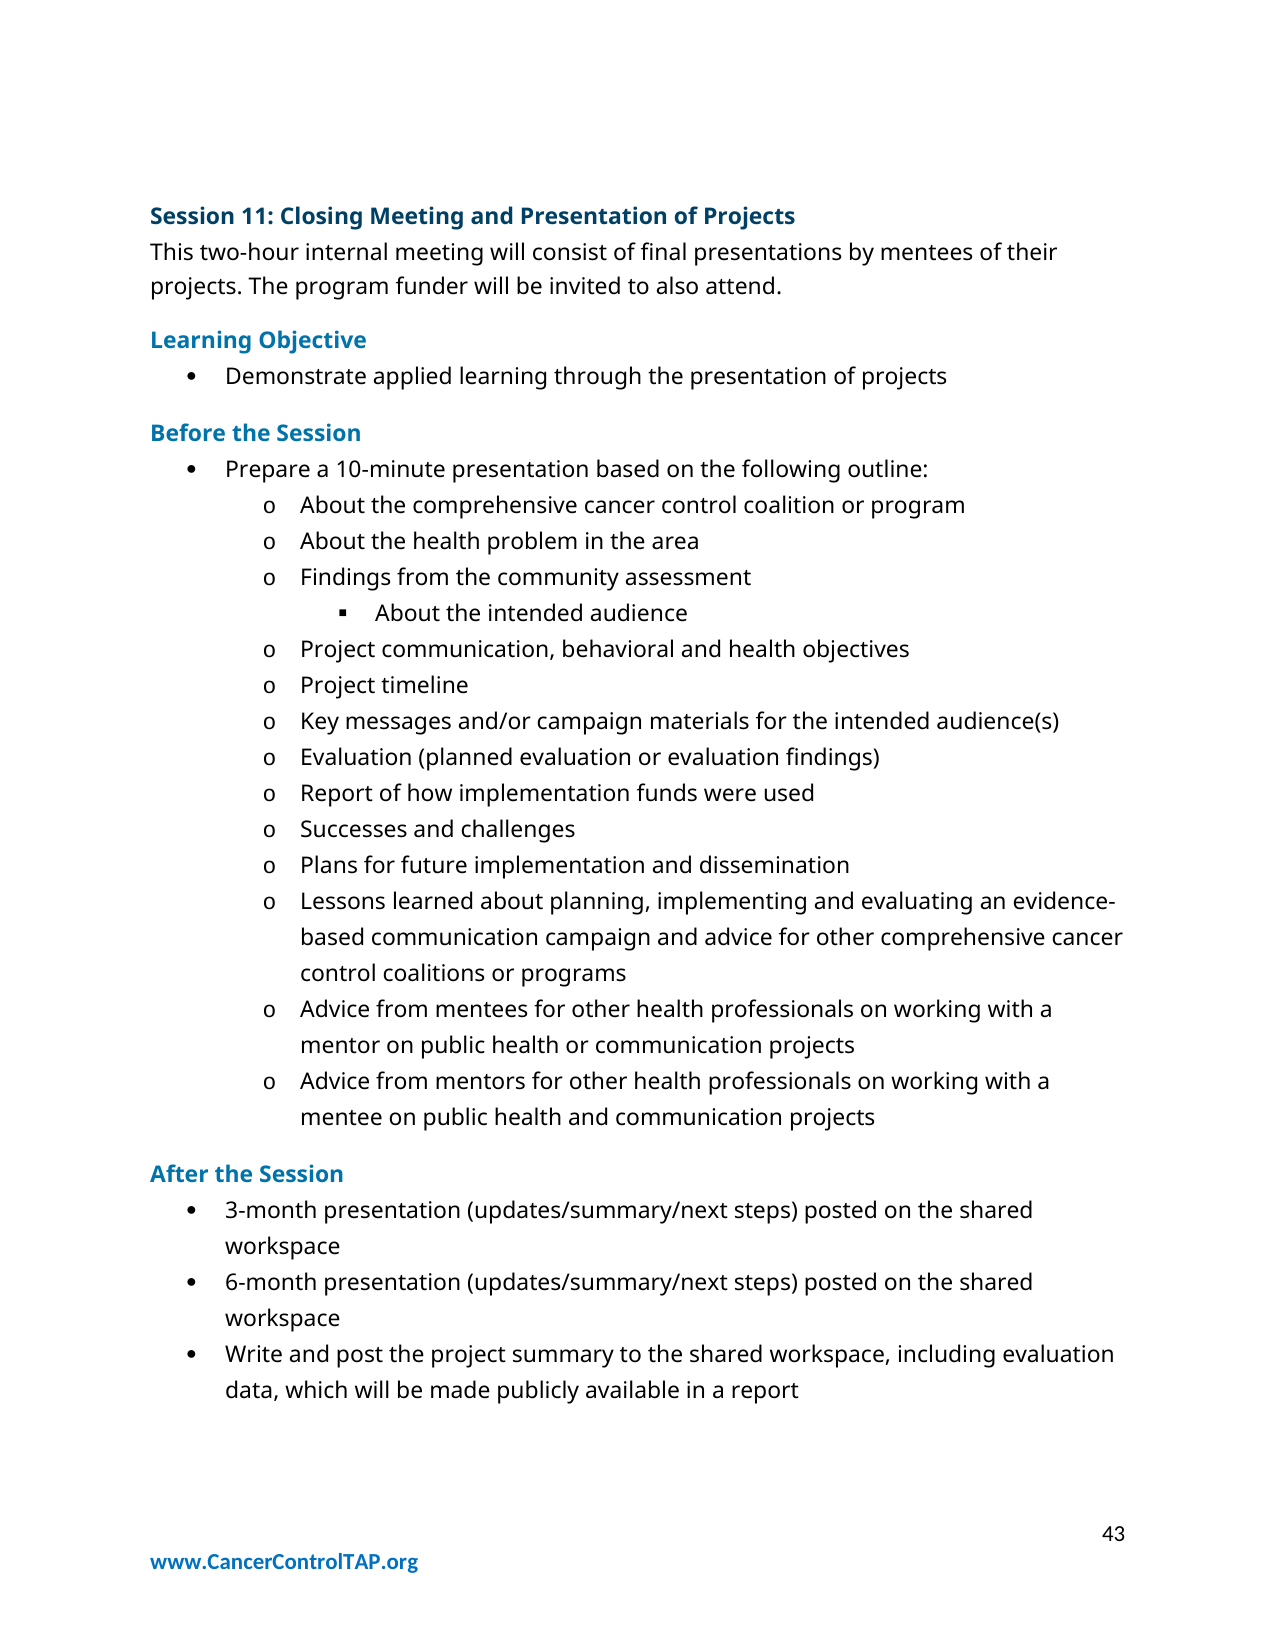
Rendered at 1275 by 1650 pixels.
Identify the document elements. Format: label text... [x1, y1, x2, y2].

subtitle After the Session [150, 1158, 1125, 1189]
list About the intended audience [337, 597, 1125, 628]
list Advice from mentors for other health professionals on working with a mentee on public health and communication projects [262, 1065, 1125, 1132]
list 3-month presentation (updates/summary/next steps) posted on the shared workspace [187, 1194, 1125, 1261]
list Lessons learned about planning, implementing and evaluating an evidence-based communication campaign and advice for other comprehensive cancer control coalitions or programs [262, 885, 1125, 988]
subtitle Learning Objective [150, 324, 1125, 356]
subtitle Session 11: Closing Meeting and Presentation of Projects [150, 200, 1125, 231]
list About the comprehensive cancer control coalition or program [262, 489, 1125, 520]
list Key messages and/or campaign materials for the intended audience(s) [262, 705, 1125, 736]
list Prepare a 10-minute presentation based on the following outline: [187, 453, 1125, 484]
list Write and post the project summary to the shared workspace, including evaluation data, which will be made publicly available in a report [187, 1338, 1125, 1405]
list Successes and challenges [262, 813, 1125, 844]
list Demonstrate applied learning through the presentation of projects [187, 360, 1125, 391]
list About the health problem in the area [262, 525, 1125, 556]
list Findings from the community assessment [262, 561, 1125, 592]
list Report of how implementation funds were used [262, 777, 1125, 808]
list Evaluation (planned evaluation or evaluation findings) [262, 741, 1125, 772]
list Project timeline [262, 669, 1125, 700]
list Project communication, behavioral and health objectives [262, 633, 1125, 664]
list Plans for future implementation and dissemination [262, 849, 1125, 881]
list 6-month presentation (updates/summary/next steps) posted on the shared workspace [187, 1266, 1125, 1333]
text This two-hour internal meeting will consist of final presentations by mentees of their projects. The program funder will be invited to also attend. [150, 236, 1125, 301]
subtitle Before the Session [150, 417, 1125, 448]
list Advice from mentees for other health professionals on working with a mentor on public health or communication projects [262, 993, 1125, 1060]
